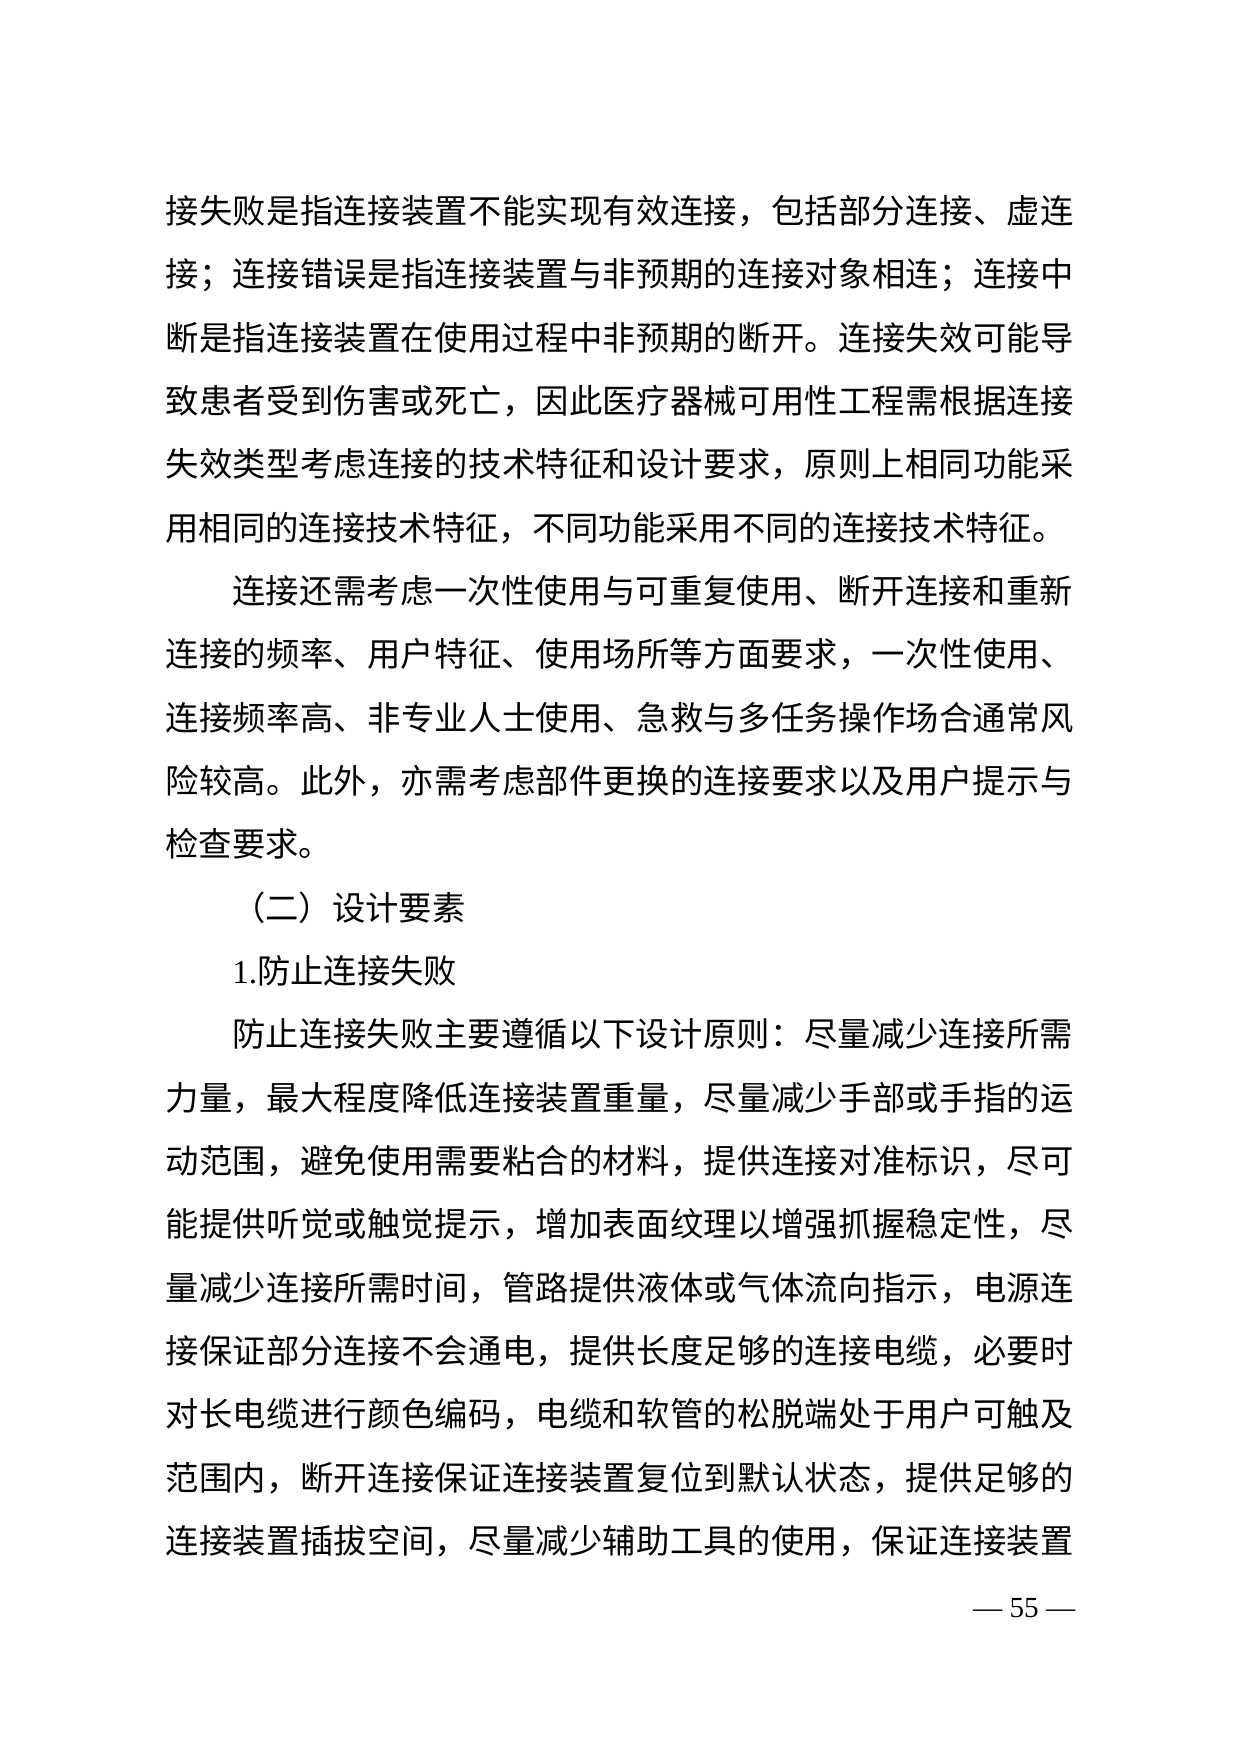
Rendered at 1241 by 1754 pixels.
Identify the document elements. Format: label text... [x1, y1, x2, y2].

text （二）设计要素 [165, 874, 1075, 937]
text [165, 1001, 1075, 1571]
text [165, 177, 1075, 557]
text 连接还需考虑一次性使用与可重复使用、断开连接和重新连接的频率、用户特征、使用场所等方面要求，一次性使用、连接频率高、非专业人士使用、急救与多任务操作场合通常风险较高。此外，亦需考虑部件更换的连接要求以及用户提示与检查要求。 [165, 557, 1075, 874]
text 1.防止连接失败 [165, 937, 1075, 1001]
